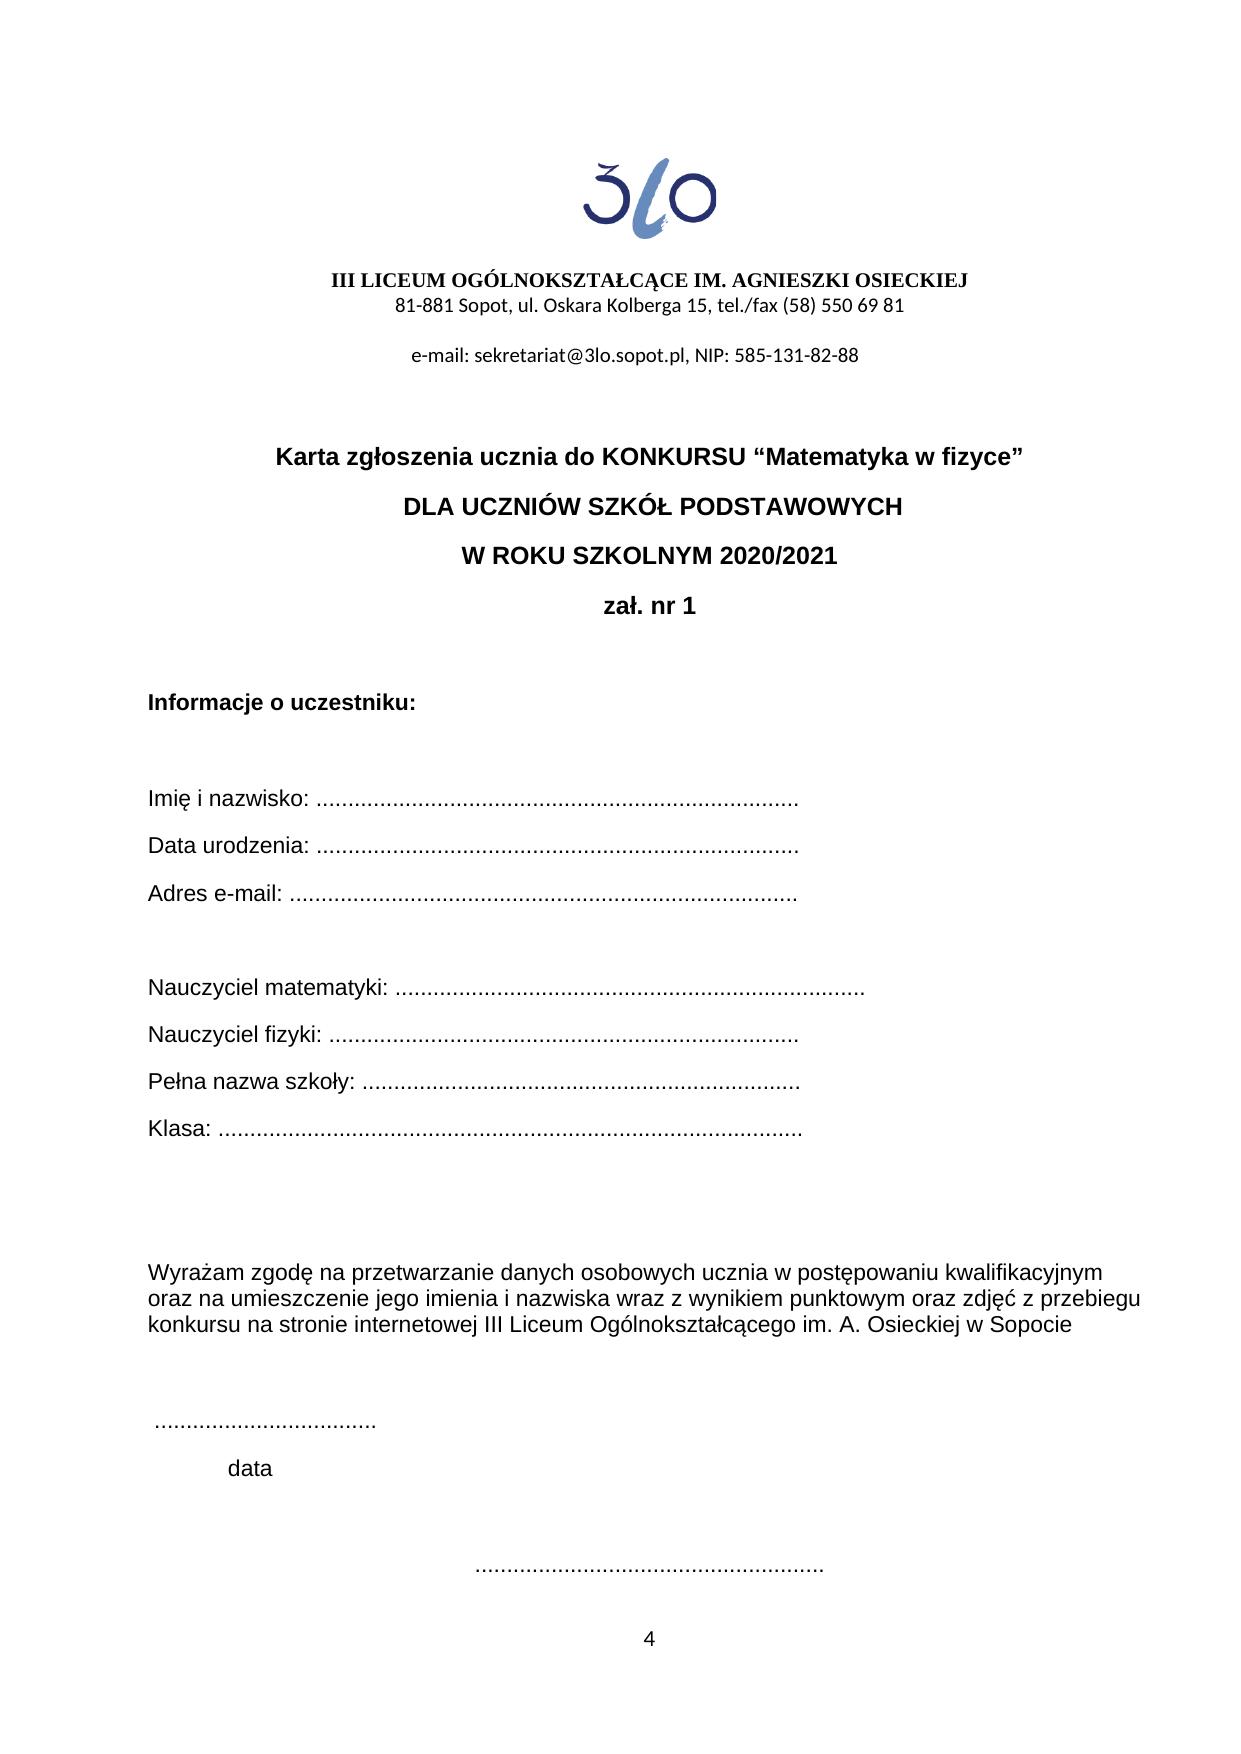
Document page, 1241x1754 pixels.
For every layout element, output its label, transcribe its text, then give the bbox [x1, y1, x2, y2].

text ................................... [148, 1407, 1152, 1434]
text data [148, 1454, 1152, 1481]
text Nauczyciel fizyki: .......................................................................... [148, 1021, 1152, 1047]
text 81-881 Sopot, ul. Oskara Kolberga 15, tel./fax (58) 550 69 81 [148, 292, 1152, 317]
text W ROKU SZKOLNYM 2020/2021 [148, 541, 1152, 570]
text zał. nr 1 [148, 591, 1152, 619]
text ....................................................... [369, 1551, 1152, 1577]
list e-mail: sekretariat@3lo.sopot.pl, NIP: 585-131-82-88 [369, 342, 1152, 367]
text DLA UCZNIÓW SZKÓŁ PODSTAWOWYCH [148, 491, 1152, 520]
text Karta zgłoszenia ucznia do KONKURSU “Matematyka w fizyce” [148, 442, 1152, 471]
text Data urodzenia: ............................................................................ [148, 832, 1152, 859]
text Klasa: ............................................................................................ [148, 1115, 1152, 1142]
text Imię i nazwisko: ............................................................................ [148, 785, 1152, 811]
text Informacje o uczestniku: [148, 689, 1152, 715]
subtitle III LICEUM OGÓLNOKSZTAŁCĄCE IM. AGNIESZKI OSIECKIEJ [148, 268, 1152, 292]
text Adres e-mail: ................................................................................ [148, 879, 1152, 906]
text Pełna nazwa szkoły: ..................................................................... [148, 1068, 1152, 1094]
text Wyrażam zgodę na przetwarzanie danych osobowych ucznia w postępowaniu kwalifikacyjnym oraz na umieszczenie jego imienia i nazwiska wraz z wynikiem punktowym oraz zdjęć z przebiegu konkursu na stronie internetowej III Liceum Ogólnokształcącego im. A. Osieckiej w Sopocie [148, 1259, 1152, 1338]
text Nauczyciel matematyki: .......................................................................... [148, 974, 1152, 1000]
